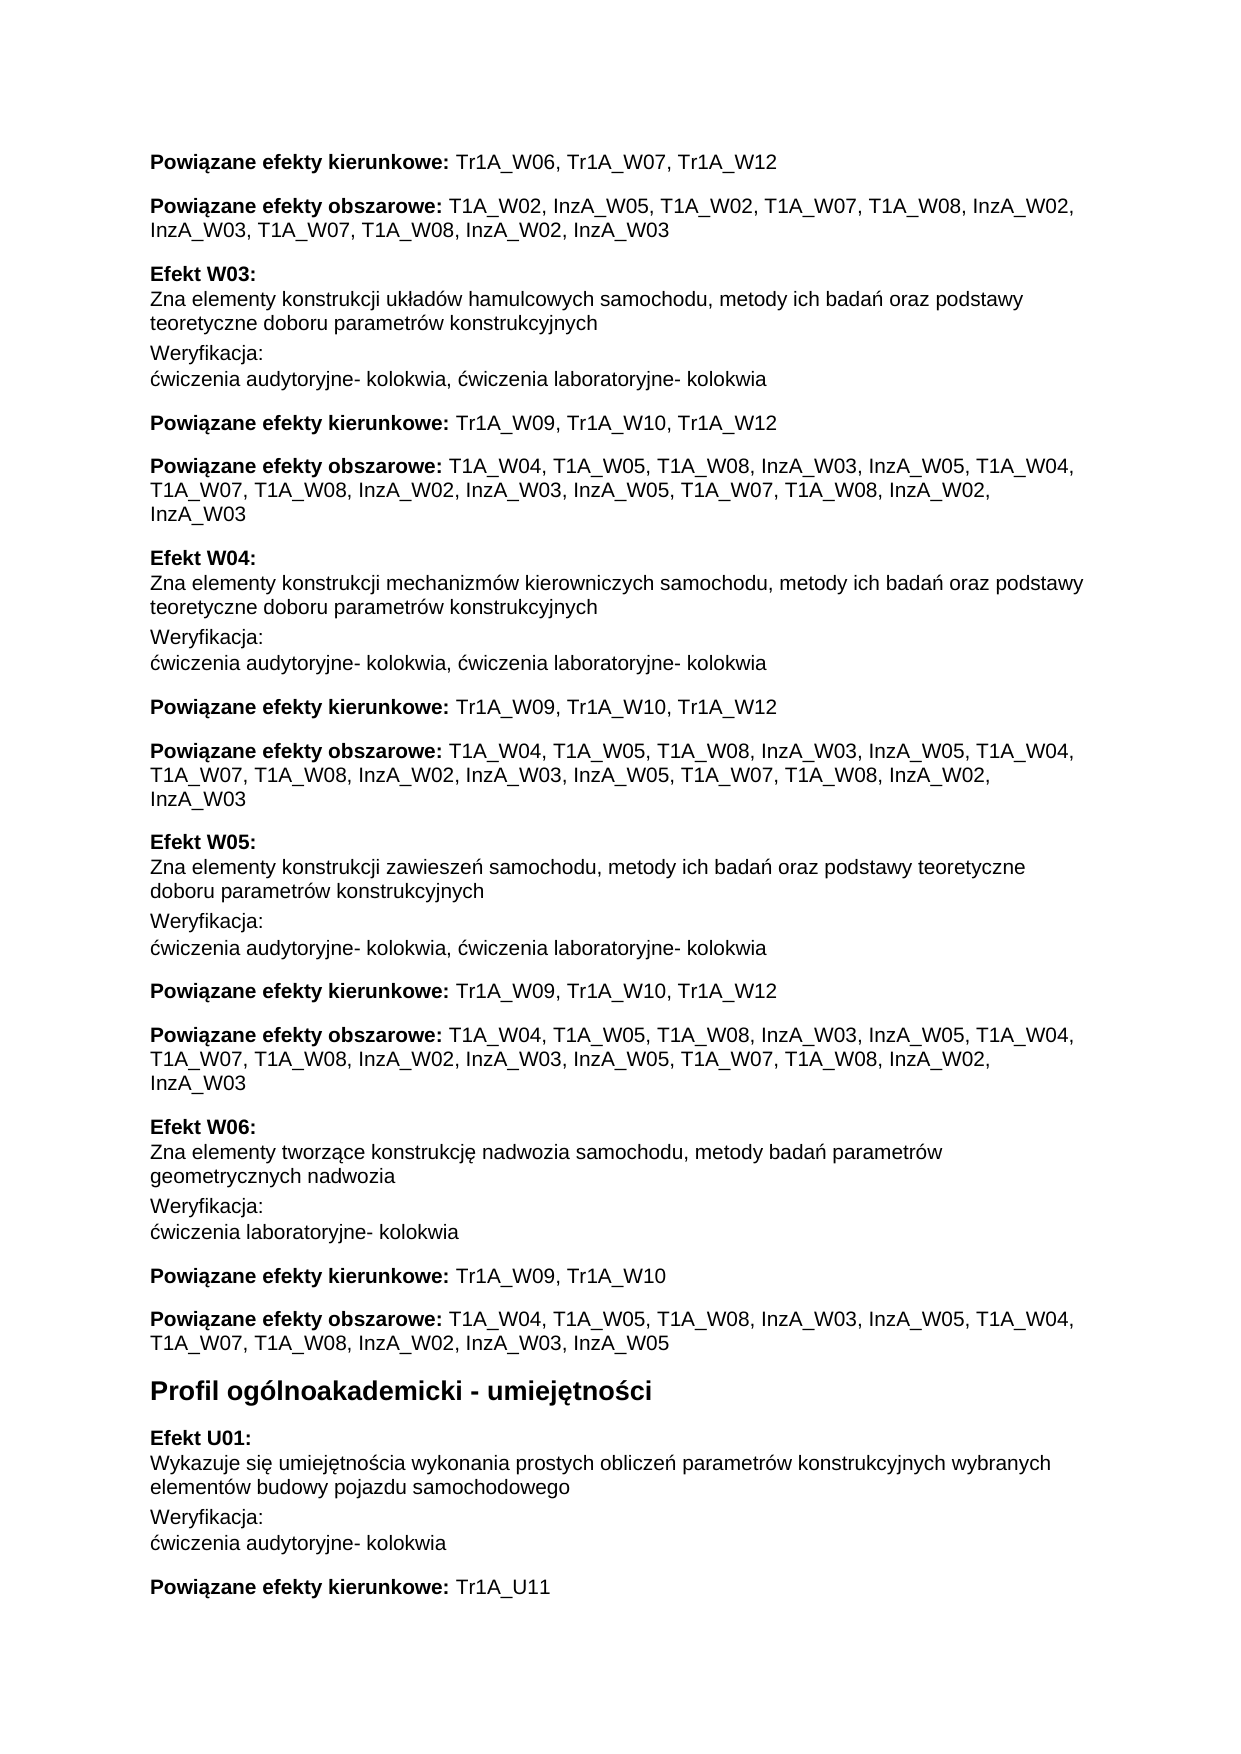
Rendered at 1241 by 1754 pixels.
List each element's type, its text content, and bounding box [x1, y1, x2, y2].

text Efekt W05: [150, 830, 1090, 854]
text Powiązane efekty obszarowe: T1A_W04, T1A_W05, T1A_W08, InzA_W03, InzA_W05, T1A_W04, T1A_W07, T1A_W08, InzA_W02, InzA_W03, InzA_W05 [150, 1307, 1090, 1355]
text Powiązane efekty kierunkowe: Tr1A_W09, Tr1A_W10, Tr1A_W12 [150, 979, 1090, 1003]
text Powiązane efekty kierunkowe: Tr1A_U11 [150, 1575, 1090, 1599]
text Weryfikacja: [150, 909, 1090, 933]
subtitle Profil ogólnoakademicki - umiejętności [150, 1375, 1090, 1406]
text Zna elementy konstrukcji mechanizmów kierowniczych samochodu, metody ich badań oraz podstawy teoretyczne doboru parametrów konstrukcyjnych [150, 571, 1090, 619]
text ćwiczenia audytoryjne- kolokwia, ćwiczenia laboratoryjne- kolokwia [150, 935, 1090, 959]
text Weryfikacja: [150, 341, 1090, 364]
text Powiązane efekty kierunkowe: Tr1A_W09, Tr1A_W10 [150, 1263, 1090, 1287]
text Weryfikacja: [150, 625, 1090, 649]
text Zna elementy konstrukcji układów hamulcowych samochodu, metody ich badań oraz podstawy teoretyczne doboru parametrów konstrukcyjnych [150, 286, 1090, 334]
text Wykazuje się umiejętnościa wykonania prostych obliczeń parametrów konstrukcyjnych wybranych elementów budowy pojazdu samochodowego [150, 1451, 1090, 1499]
text Weryfikacja: [150, 1505, 1090, 1529]
text Powiązane efekty obszarowe: T1A_W02, InzA_W05, T1A_W02, T1A_W07, T1A_W08, InzA_W02, InzA_W03, T1A_W07, T1A_W08, InzA_W02, InzA_W03 [150, 194, 1090, 242]
text Efekt W03: [150, 261, 1090, 285]
text ćwiczenia audytoryjne- kolokwia, ćwiczenia laboratoryjne- kolokwia [150, 651, 1090, 675]
text ćwiczenia audytoryjne- kolokwia, ćwiczenia laboratoryjne- kolokwia [150, 367, 1090, 391]
text ćwiczenia audytoryjne- kolokwia [150, 1531, 1090, 1555]
text Powiązane efekty kierunkowe: Tr1A_W09, Tr1A_W10, Tr1A_W12 [150, 410, 1090, 434]
text Powiązane efekty kierunkowe: Tr1A_W09, Tr1A_W10, Tr1A_W12 [150, 695, 1090, 719]
text Powiązane efekty obszarowe: T1A_W04, T1A_W05, T1A_W08, InzA_W03, InzA_W05, T1A_W04, T1A_W07, T1A_W08, InzA_W02, InzA_W03, InzA_W05, T1A_W07, T1A_W08, InzA_W02, InzA_W03 [150, 738, 1090, 810]
text Powiązane efekty obszarowe: T1A_W04, T1A_W05, T1A_W08, InzA_W03, InzA_W05, T1A_W04, T1A_W07, T1A_W08, InzA_W02, InzA_W03, InzA_W05, T1A_W07, T1A_W08, InzA_W02, InzA_W03 [150, 1023, 1090, 1095]
text Zna elementy konstrukcji zawieszeń samochodu, metody ich badań oraz podstawy teoretyczne doboru parametrów konstrukcyjnych [150, 855, 1090, 903]
text Zna elementy tworzące konstrukcję nadwozia samochodu, metody badań parametrów geometrycznych nadwozia [150, 1139, 1090, 1187]
text Efekt W06: [150, 1114, 1090, 1138]
text Powiązane efekty kierunkowe: Tr1A_W06, Tr1A_W07, Tr1A_W12 [150, 150, 1090, 174]
text ćwiczenia laboratoryjne- kolokwia [150, 1220, 1090, 1244]
text Weryfikacja: [150, 1194, 1090, 1218]
text Efekt W04: [150, 546, 1090, 570]
text Powiązane efekty obszarowe: T1A_W04, T1A_W05, T1A_W08, InzA_W03, InzA_W05, T1A_W04, T1A_W07, T1A_W08, InzA_W02, InzA_W03, InzA_W05, T1A_W07, T1A_W08, InzA_W02, InzA_W03 [150, 454, 1090, 526]
text Efekt U01: [150, 1426, 1090, 1450]
